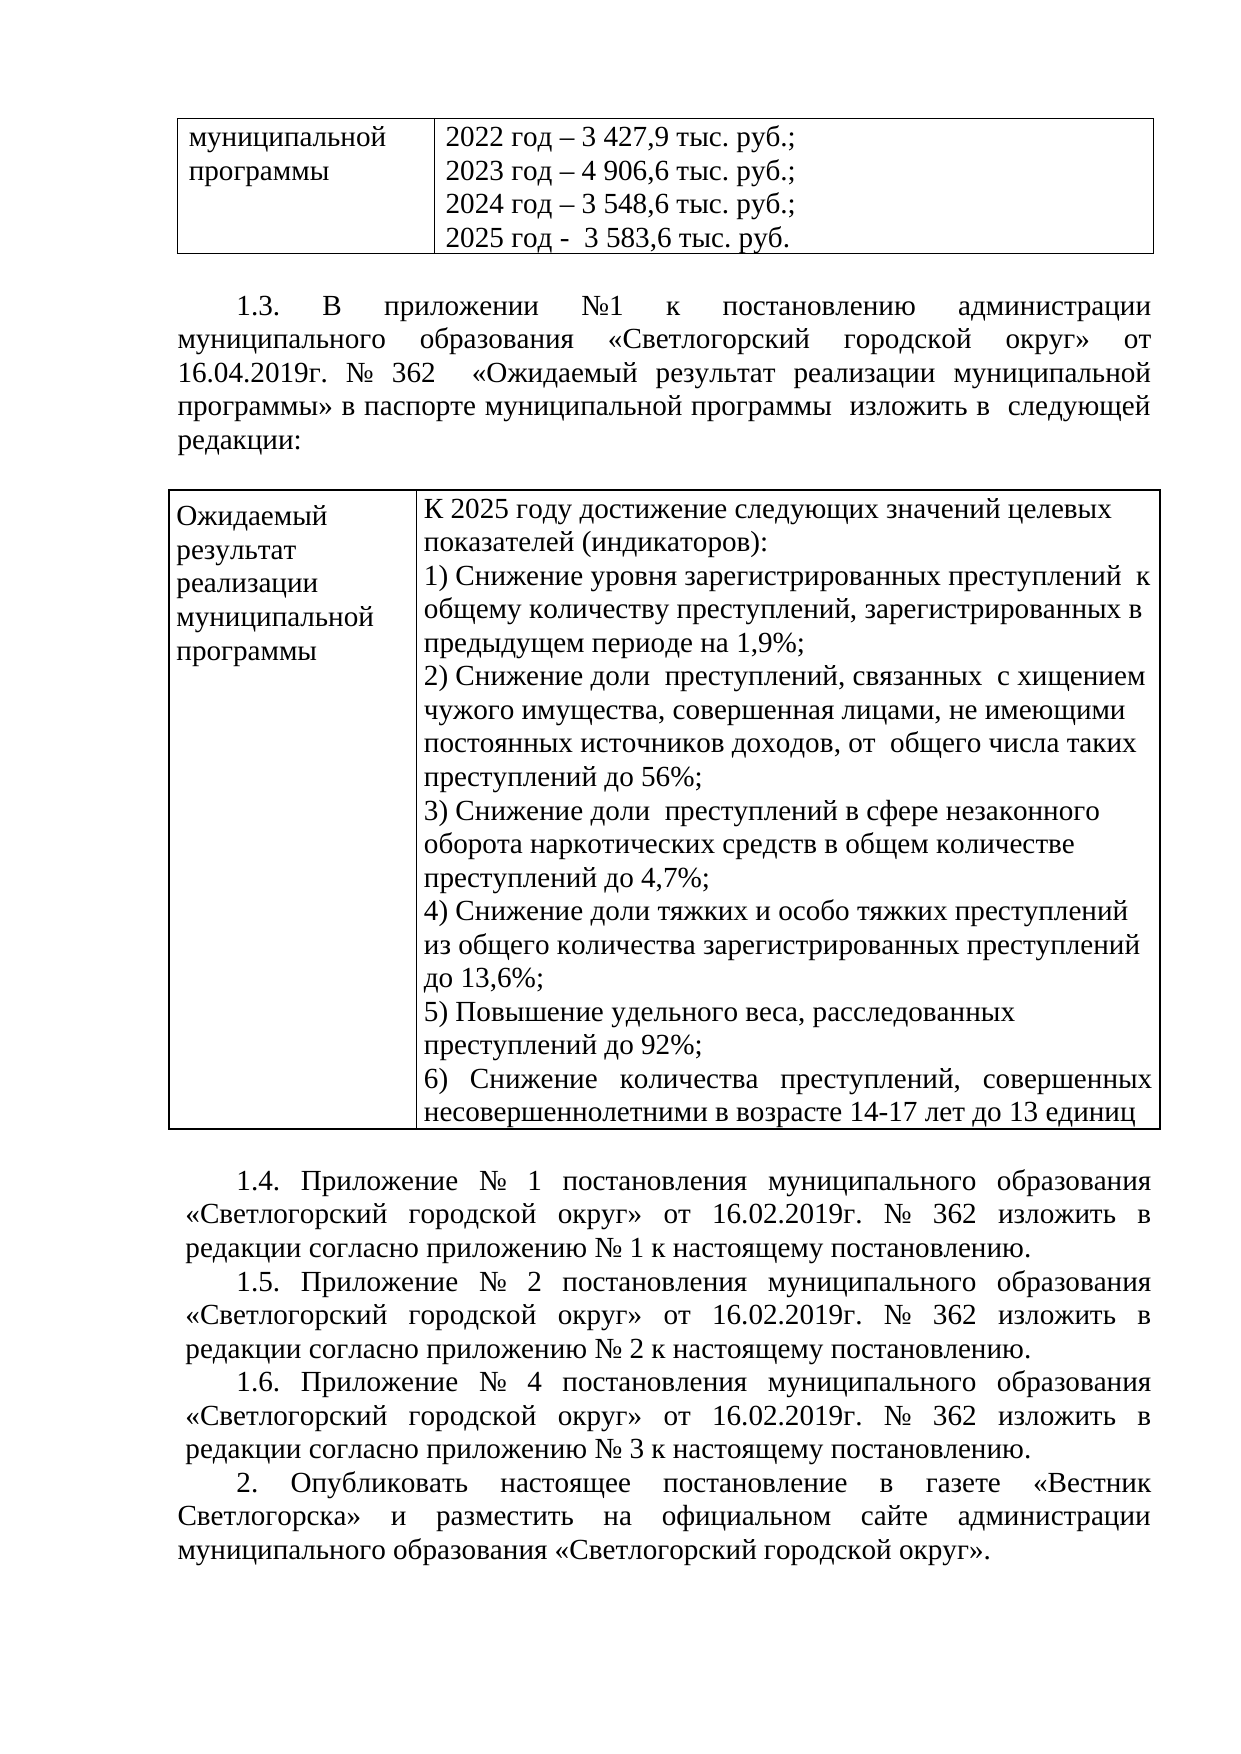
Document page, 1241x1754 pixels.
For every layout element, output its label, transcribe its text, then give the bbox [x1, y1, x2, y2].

text 1.5. Приложение № 2 постановления муниципального образования «Светлогорский городской округ» от 16.02.2019г. № 362 изложить в редакции согласно приложению № 2 к настоящему постановлению. [185, 1264, 1152, 1364]
text 2. Опубликовать настоящее постановление в газете «Вестник Светлогорска» и разместить на официальном сайте администрации муниципального образования «Светлогорский городской округ». [177, 1465, 1152, 1566]
text 1.3. В приложении №1 к постановлению администрации муниципального образования «Светлогорский городской округ» от 16.04.2019г. № 362 «Ожидаемый результат реализации муниципальной программы» в паспорте муниципальной программы изложить в следующей редакции: [177, 288, 1152, 456]
text 1.6. Приложение № 4 постановления муниципального образования «Светлогорский городской округ» от 16.02.2019г. № 362 изложить в редакции согласно приложению № 3 к настоящему постановлению. [185, 1364, 1152, 1465]
text 1.4. Приложение № 1 постановления муниципального образования «Светлогорский городской округ» от 16.02.2019г. № 362 изложить в редакции согласно приложению № 1 к настоящему постановлению. [185, 1163, 1152, 1264]
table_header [178, 119, 434, 253]
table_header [435, 119, 1153, 253]
table_header Ожидаемый результат реализации муниципальной программы [170, 491, 416, 1128]
table_header К 2025 году достижение следующих значений целевых показателей (индикаторов): 1) Снижение уровня зарегистрированных преступлений к общему количеству преступлений, зарегистрированных в предыдущем периоде на 1,9%; 2) Снижение доли преступлений, связанных с хищением чужого имущества, совершенная лицами, не имеющими постоянных источников доходов, от общего числа таких преступлений до 56%; 3) Снижение доли преступлений в сфере незаконного оборота наркотических средств в общем количестве преступлений до 4,7%; 4) Снижение доли тяжких и особо тяжких преступлений из общего количества зарегистрированных преступлений до 13,6%; 5) Повышение удельного веса, расследованных преступлений до 92%; 6) Снижение количества преступлений, совершенных несовершеннолетними в возрасте 14-17 лет до 13 единиц [417, 491, 1159, 1128]
